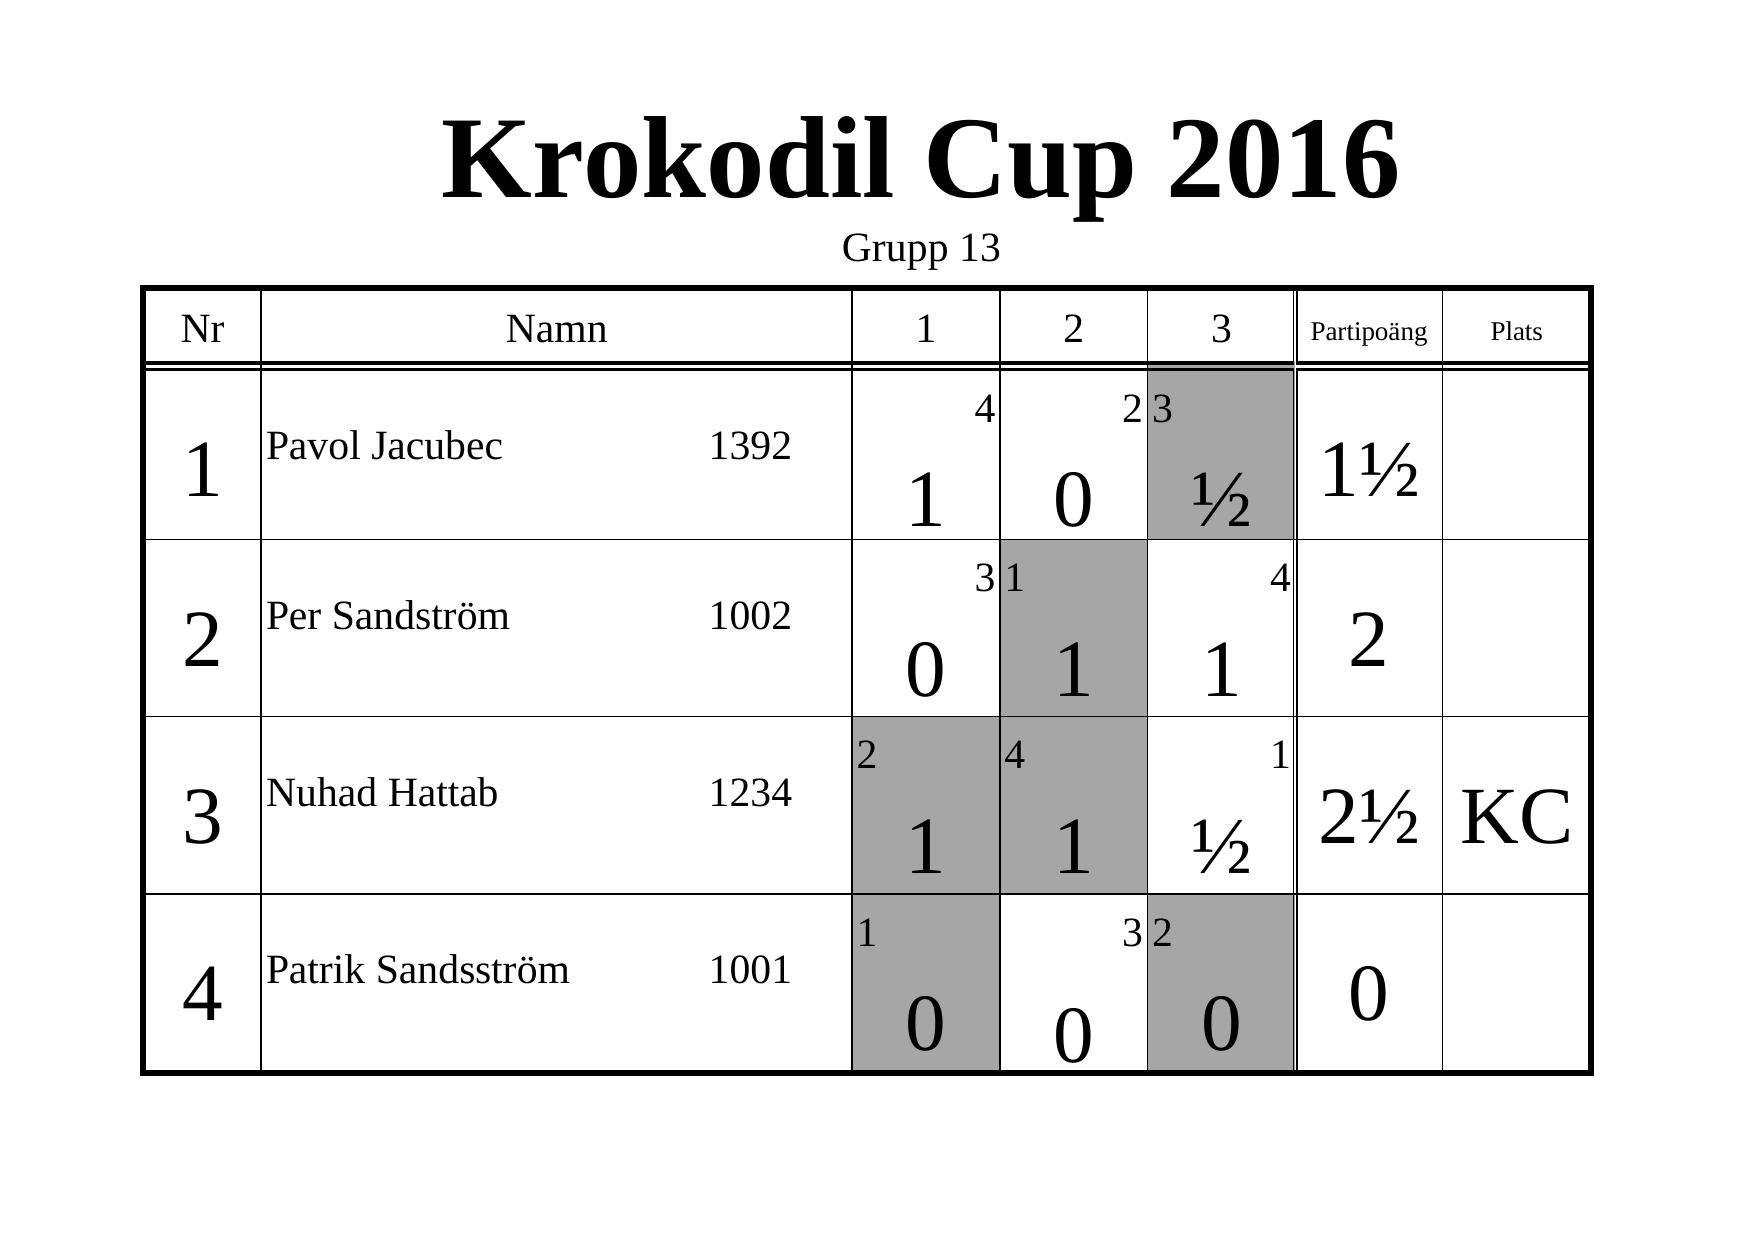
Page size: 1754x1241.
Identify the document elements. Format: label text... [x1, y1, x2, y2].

table_cell Nuhad Hattab 1234 [262, 717, 851, 893]
table_cell 4 [146, 895, 260, 1070]
table_cell 1 ½ [1148, 717, 1293, 893]
table_cell 2 [1298, 540, 1442, 716]
table_header Nr [146, 291, 260, 361]
table_cell 3 0 [1001, 895, 1147, 1070]
table_cell 3 [146, 717, 260, 893]
table_cell 2½ [1298, 717, 1442, 893]
table_cell 2 [146, 540, 260, 716]
table_cell 2 0 [1148, 895, 1293, 1070]
table_header 3 [1148, 291, 1293, 361]
table_cell 1 [146, 371, 260, 539]
table_cell 1½ [1295, 361, 1442, 539]
table_cell 2 1 [853, 717, 999, 893]
table_cell 4 1 [1148, 540, 1293, 716]
table_header 1 [853, 291, 999, 361]
table_cell Per Sandström 1002 [262, 540, 851, 716]
table_cell KC [1443, 717, 1588, 893]
table_cell [1443, 895, 1588, 1070]
table_cell 3 0 [853, 540, 999, 716]
table_cell Patrik Sandsström 1001 [262, 895, 851, 1070]
table_cell [1443, 371, 1588, 539]
table_header Plats [1443, 291, 1588, 361]
table_cell 2 0 [1001, 371, 1147, 539]
table_header 2 [1001, 291, 1147, 361]
table_cell 4 1 [1001, 717, 1147, 893]
text Krokodil Cup 2016 [148, 89, 1695, 223]
table_cell 4 1 [853, 371, 999, 539]
table_cell 1 1 [1001, 540, 1147, 716]
table_cell 1 0 [853, 895, 999, 1070]
table_header Partipoäng [1298, 291, 1442, 361]
table_cell 3 ½ [1148, 361, 1295, 539]
table_header Namn [262, 291, 851, 361]
table_cell [1443, 540, 1588, 716]
text Grupp 13 [148, 223, 1695, 271]
table_cell Pavol Jacubec 1392 [262, 371, 851, 539]
table_cell 0 [1298, 895, 1442, 1070]
